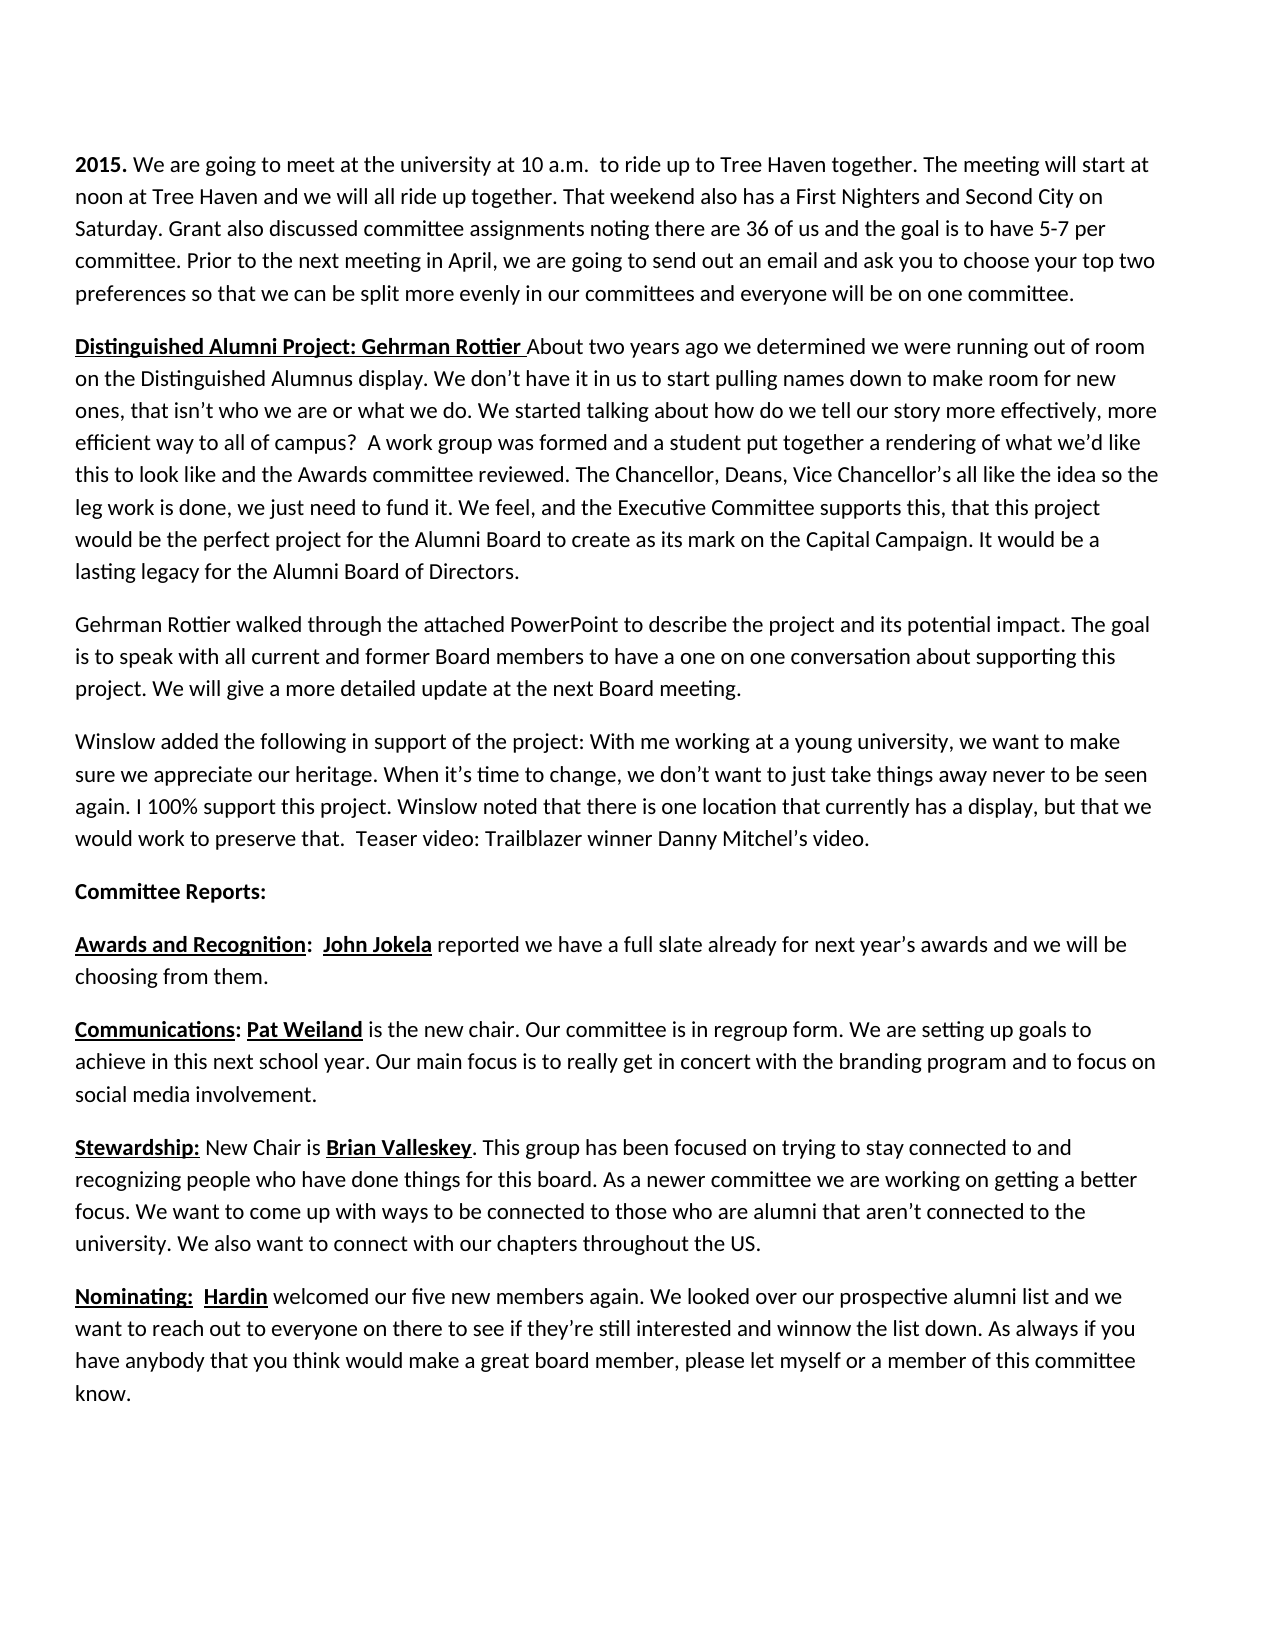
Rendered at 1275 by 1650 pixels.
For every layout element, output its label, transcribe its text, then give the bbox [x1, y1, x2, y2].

text Winslow added the following in support of the project: With me working at a young university, we want to make sure we appreciate our heritage. When it’s time to change, we don’t want to just take things away never to be seen again. I 100% support this project. Winslow noted that there is one location that currently has a display, but that we would work to preserve that. Teaser video: Trailblazer winner Danny Mitchel’s video. [75, 727, 1162, 852]
text Stewardship: New Chair is Brian Valleskey. This group has been focused on trying to stay connected to and recognizing people who have done things for this board. As a newer committee we are working on getting a better focus. We want to come up with ways to be connected to those who are alumni that aren’t connected to the university. We also want to connect with our chapters throughout the US. [75, 1133, 1162, 1257]
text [75, 150, 1162, 307]
text Committee Reports: [75, 877, 1162, 905]
text Distinguished Alumni Project: Gehrman Rottier About two years ago we determined we were running out of room on the Distinguished Alumnus display. We don’t have it in us to start pulling names down to make room for new ones, that isn’t who we are or what we do. We started talking about how do we tell our story more effectively, more efficient way to all of campus? A work group was formed and a student put together a rendering of what we’d like this to look like and the Awards committee reviewed. The Chancellor, Deans, Vice Chancellor’s all like the idea so the leg work is done, we just need to fund it. We feel, and the Executive Committee supports this, that this project would be the perfect project for the Alumni Board to create as its mark on the Capital Campaign. It would be a lasting legacy for the Alumni Board of Directors. [75, 332, 1162, 585]
text Gehrman Rottier walked through the attached PowerPoint to describe the project and its potential impact. The goal is to speak with all current and former Board members to have a one on one conversation about supporting this project. We will give a more detailed update at the next Board meeting. [75, 610, 1162, 702]
text Nominating: Hardin welcomed our five new members again. We looked over our prospective alumni list and we want to reach out to everyone on there to see if they’re still interested and winnow the list down. As always if you have anybody that you think would make a great board member, please let myself or a member of this committee know. [75, 1282, 1162, 1407]
text Awards and Recognition: John Jokela reported we have a full slate already for next year’s awards and we will be choosing from them. [75, 930, 1162, 990]
text Communications: Pat Weiland is the new chair. Our committee is in regroup form. We are setting up goals to achieve in this next school year. Our main focus is to really get in concert with the branding program and to focus on social media involvement. [75, 1015, 1162, 1108]
